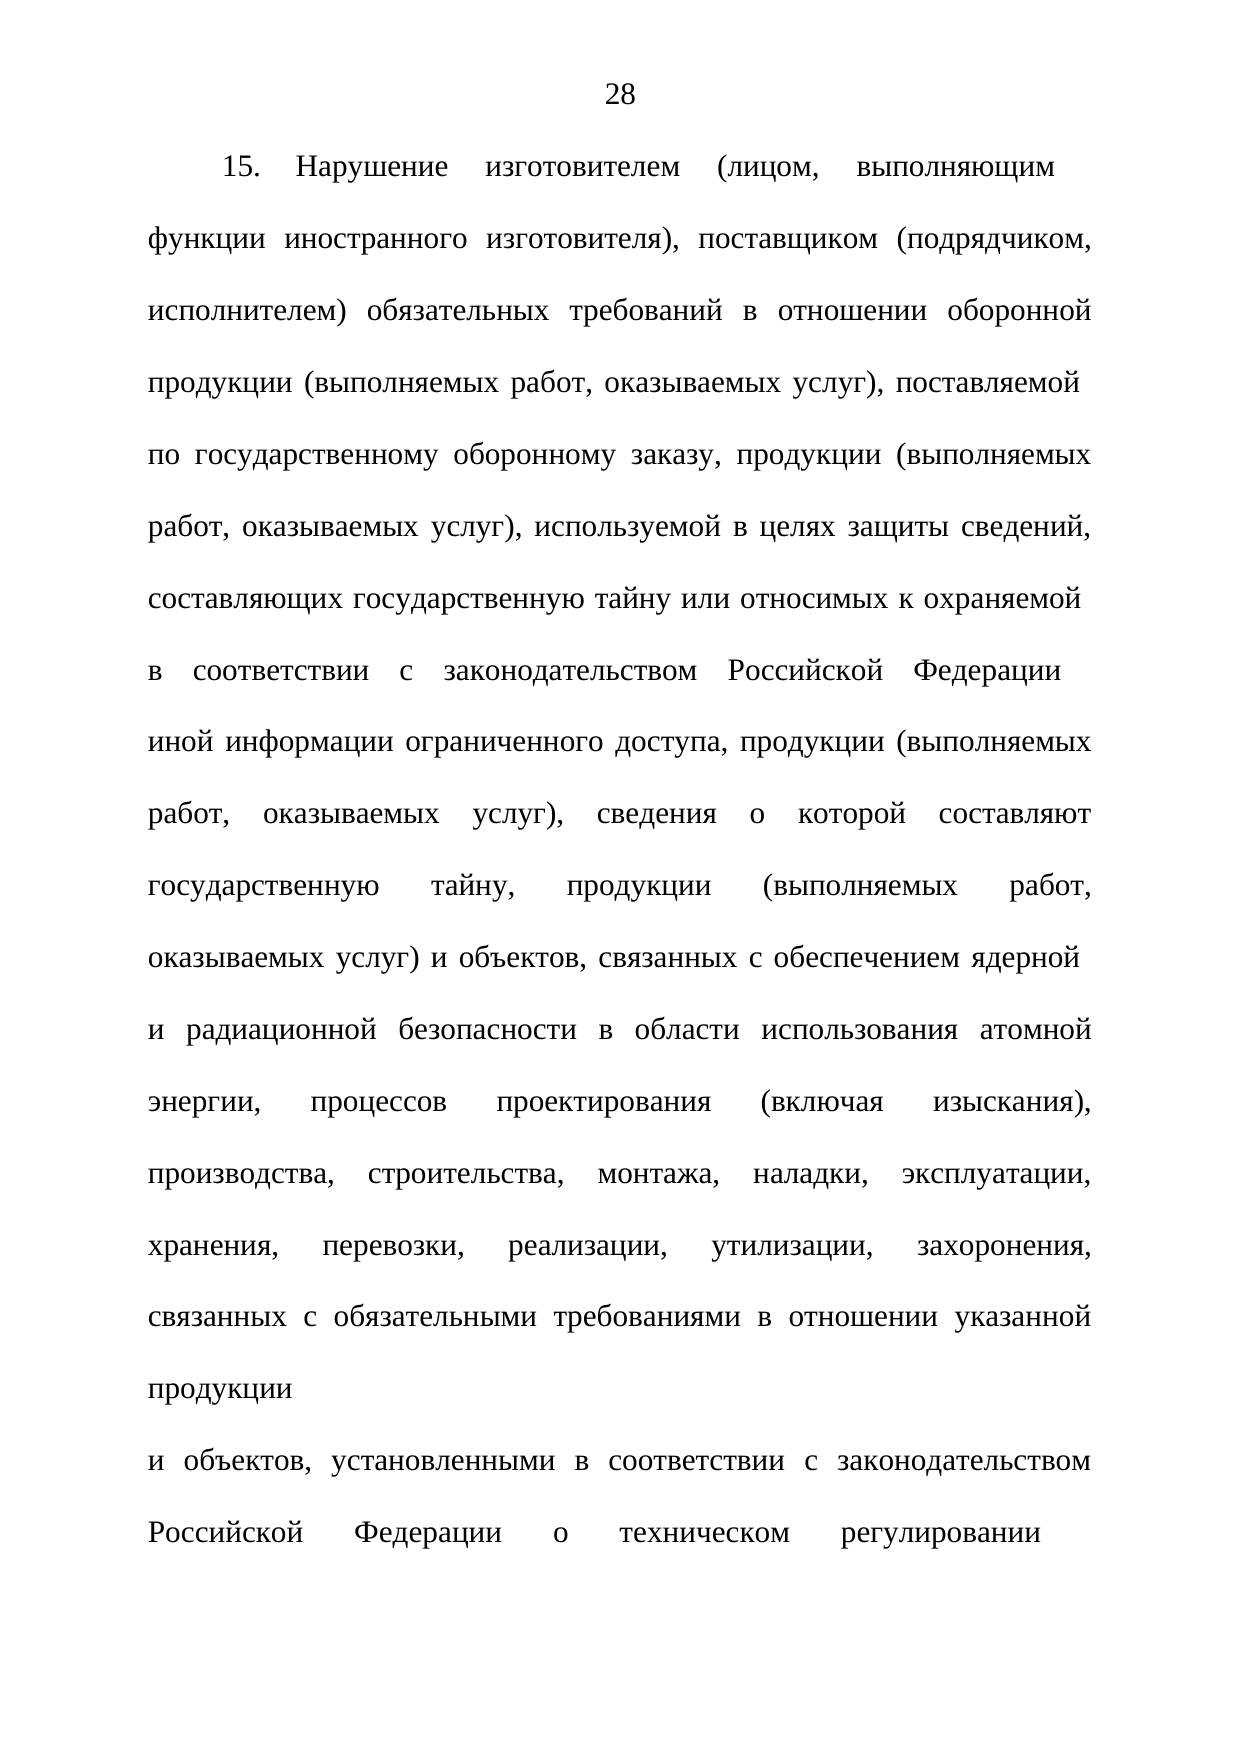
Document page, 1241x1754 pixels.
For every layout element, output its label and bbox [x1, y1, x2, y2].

text [148, 148, 1092, 1549]
